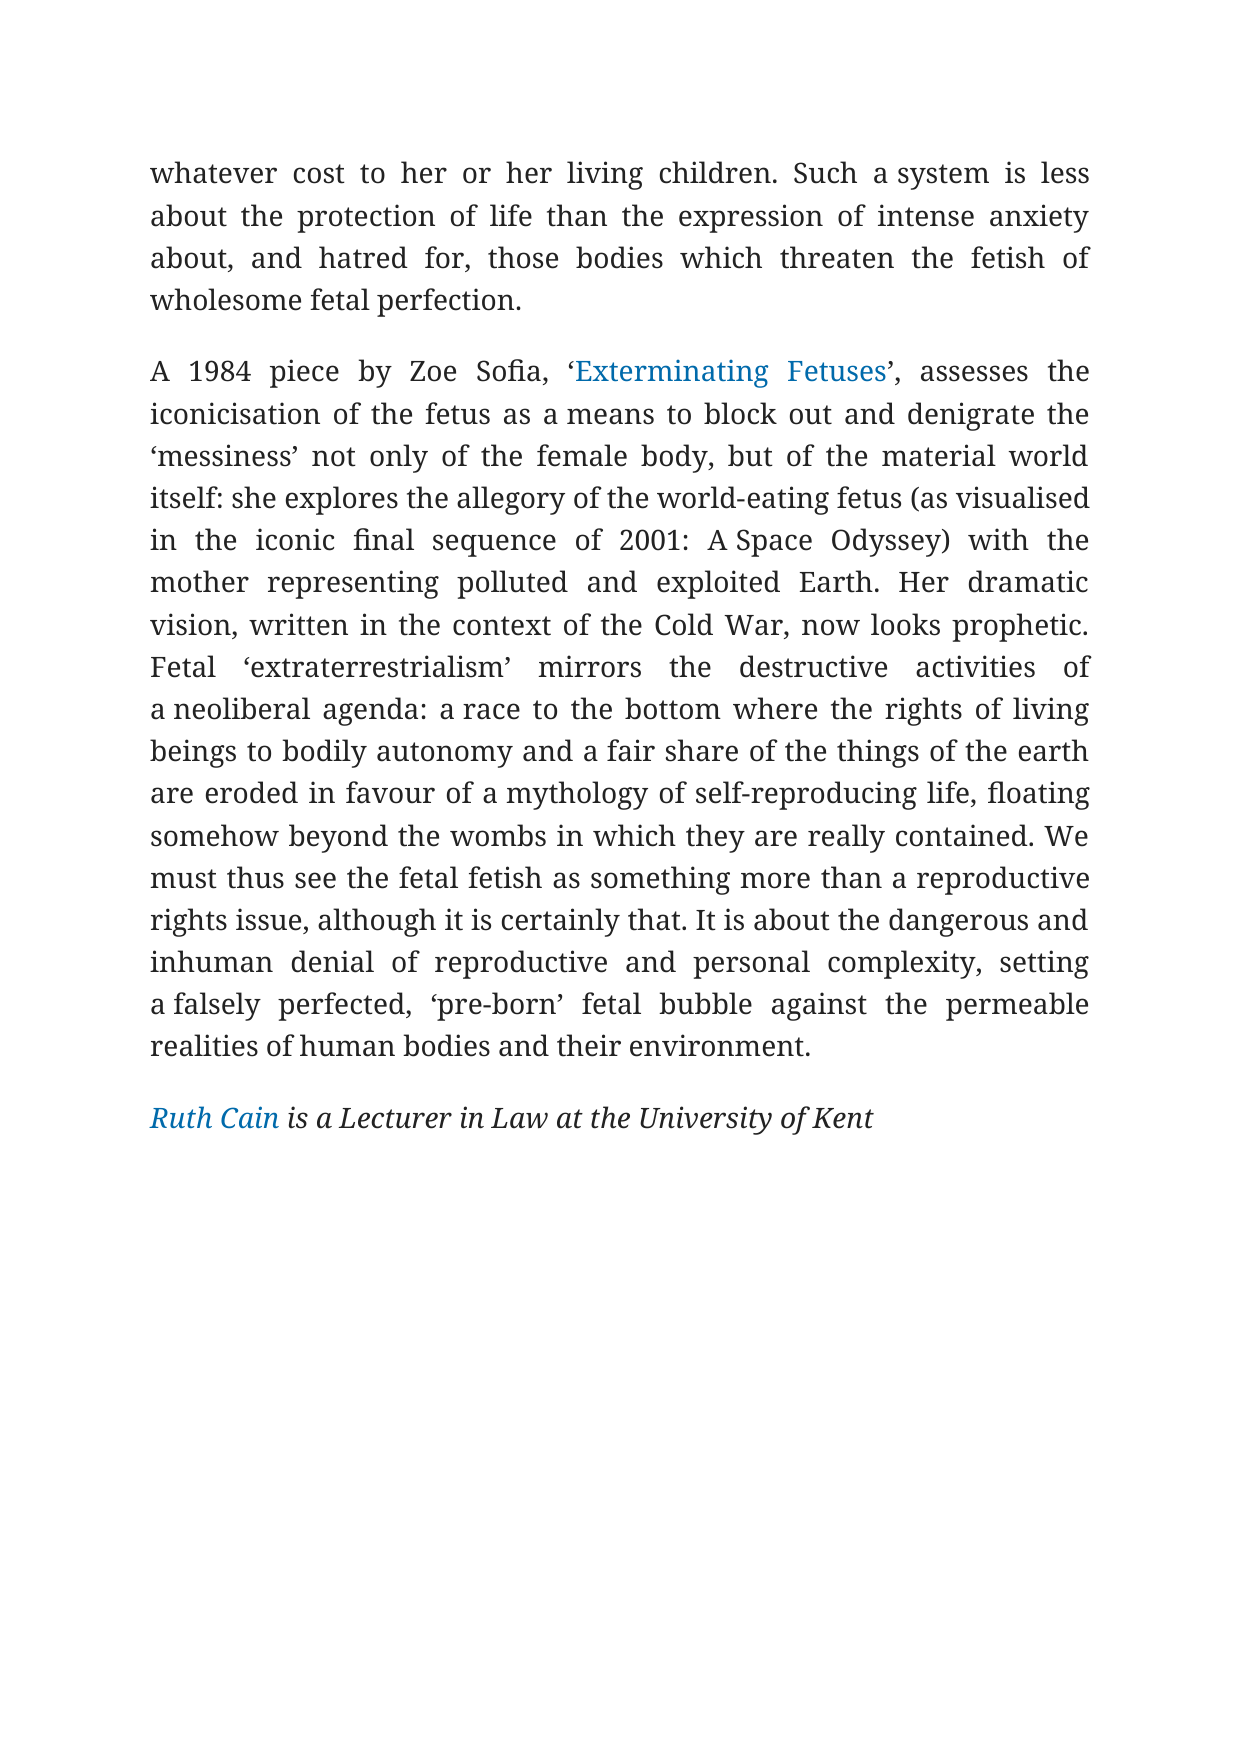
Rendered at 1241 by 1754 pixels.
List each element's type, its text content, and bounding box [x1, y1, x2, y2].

text Ruth Cain is a Lecturer in Law at the University of Kent [150, 1094, 1090, 1136]
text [150, 150, 1090, 319]
text A 1984 piece by Zoe Sofia, ‘Exterminating Fetuses’, assesses the iconicisation of the fetus as a means to block out and denigrate the ‘messiness’ not only of the female body, but of the material world itself: she explores the allegory of the world-​eating fetus (as visualised in the iconic final sequence of 2001: A Space Odyssey) with the mother representing polluted and exploited Earth. Her dramatic vision, written in the context of the Cold War, now looks prophetic. Fetal ‘extraterrestrialism’ mirrors the destructive activities of a neoliberal agenda: a race to the bottom where the rights of living beings to bodily autonomy and a fair share of the things of the earth are eroded in favour of a mythology of self-​reproducing life, floating somehow beyond the wombs in which they are really contained. We must thus see the fetal fetish as something more than a reproductive rights issue, although it is certainly that. It is about the dangerous and inhuman denial of reproductive and personal complexity, setting a falsely perfected, ‘pre-​born’ fetal bubble against the permeable realities of human bodies and their environment. [150, 348, 1090, 1065]
